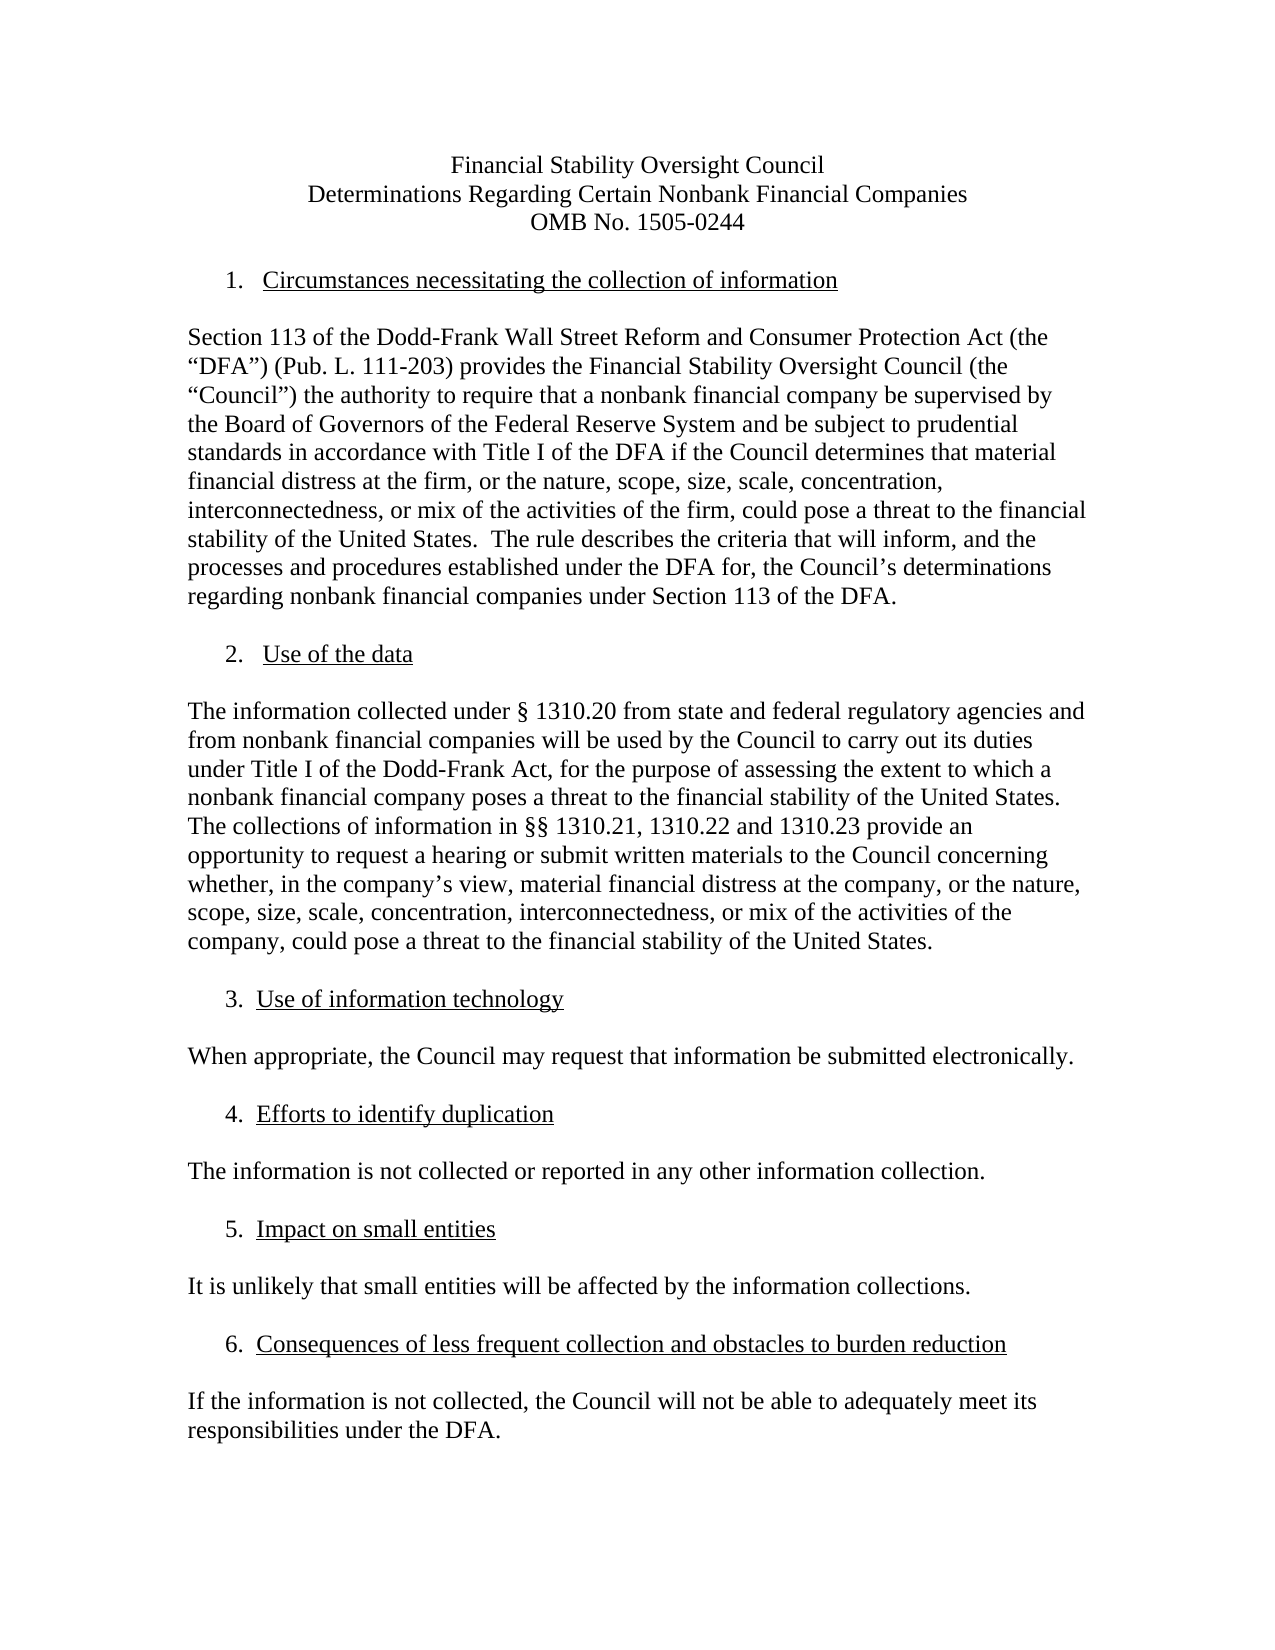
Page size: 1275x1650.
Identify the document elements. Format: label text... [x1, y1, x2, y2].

text Section 113 of the Dodd-Frank Wall Street Reform and Consumer Protection Act (the “DFA”) (Pub. L. 111-203) provides the Financial Stability Oversight Council (the “Council”) the authority to require that a nonbank financial company be supervised by the Board of Governors of the Federal Reserve System and be subject to prudential standards in accordance with Title I of the DFA if the Council determines that material financial distress at the firm, or the nature, scope, size, scale, concentration, interconnectedness, or mix of the activities of the firm, could pose a threat to the financial stability of the United States. The rule describes the criteria that will inform, and the processes and procedures established under the DFA for, the Council’s determinations regarding nonbank financial companies under Section 113 of the DFA. [187, 322, 1087, 610]
text OMB No. 1505-0244 [187, 207, 1087, 236]
list Circumstances necessitating the collection of information [225, 265, 1087, 294]
text When appropriate, the Council may request that information be submitted electronically. [187, 1041, 1087, 1070]
text It is unlikely that small entities will be affected by the information collections. [187, 1271, 1087, 1300]
text 5. Impact on small entities [187, 1214, 1087, 1242]
text 3. Use of information technology [225, 984, 1087, 1012]
text Financial Stability Oversight Council [187, 150, 1087, 179]
text If the information is not collected, the Council will not be able to adequately meet its responsibilities under the DFA. [187, 1386, 1087, 1444]
text 4. Efforts to identify duplication [225, 1099, 1087, 1127]
text Determinations Regarding Certain Nonbank Financial Companies [187, 179, 1087, 207]
list Use of the data [225, 639, 1087, 667]
text The information is not collected or reported in any other information collection. [187, 1156, 1087, 1185]
text The information collected under § 1310.20 from state and federal regulatory agencies and from nonbank financial companies will be used by the Council to carry out its duties under Title I of the Dodd-Frank Act, for the purpose of assessing the extent to which a nonbank financial company poses a threat to the financial stability of the United States. The collections of information in §§ 1310.21, 1310.22 and 1310.23 provide an opportunity to request a hearing or submit written materials to the Council concerning whether, in the company’s view, material financial distress at the company, or the nature, scope, size, scale, concentration, interconnectedness, or mix of the activities of the company, could pose a threat to the financial stability of the United States. [187, 696, 1087, 955]
text 6. Consequences of less frequent collection and obstacles to burden reduction [187, 1329, 1087, 1357]
